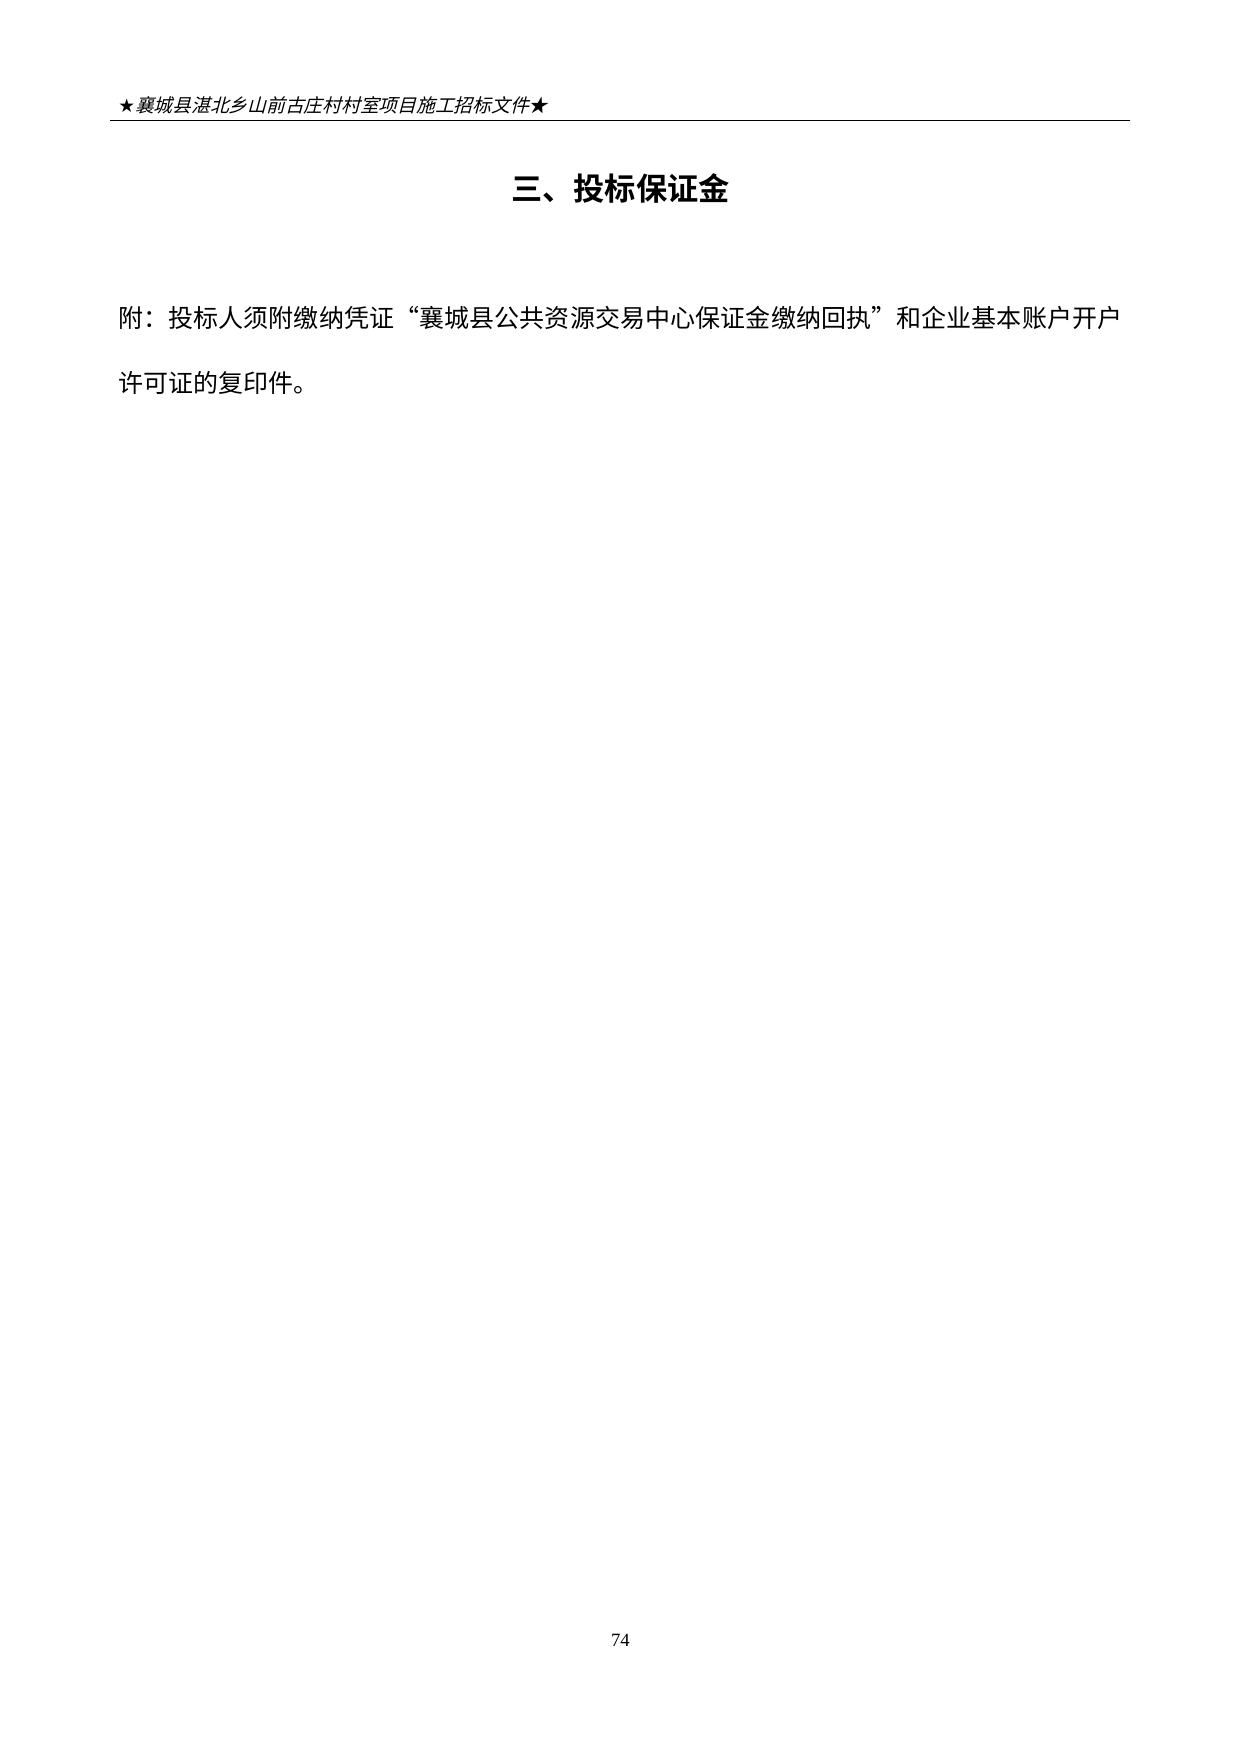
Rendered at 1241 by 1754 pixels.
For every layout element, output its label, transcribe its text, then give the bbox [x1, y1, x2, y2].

subtitle 三、投标保证金 [118, 154, 1122, 219]
text 附：投标人须附缴纳凭证“襄城县公共资源交易中心保证金缴纳回执”和企业基本账户开户许可证的复印件。 [118, 284, 1122, 414]
